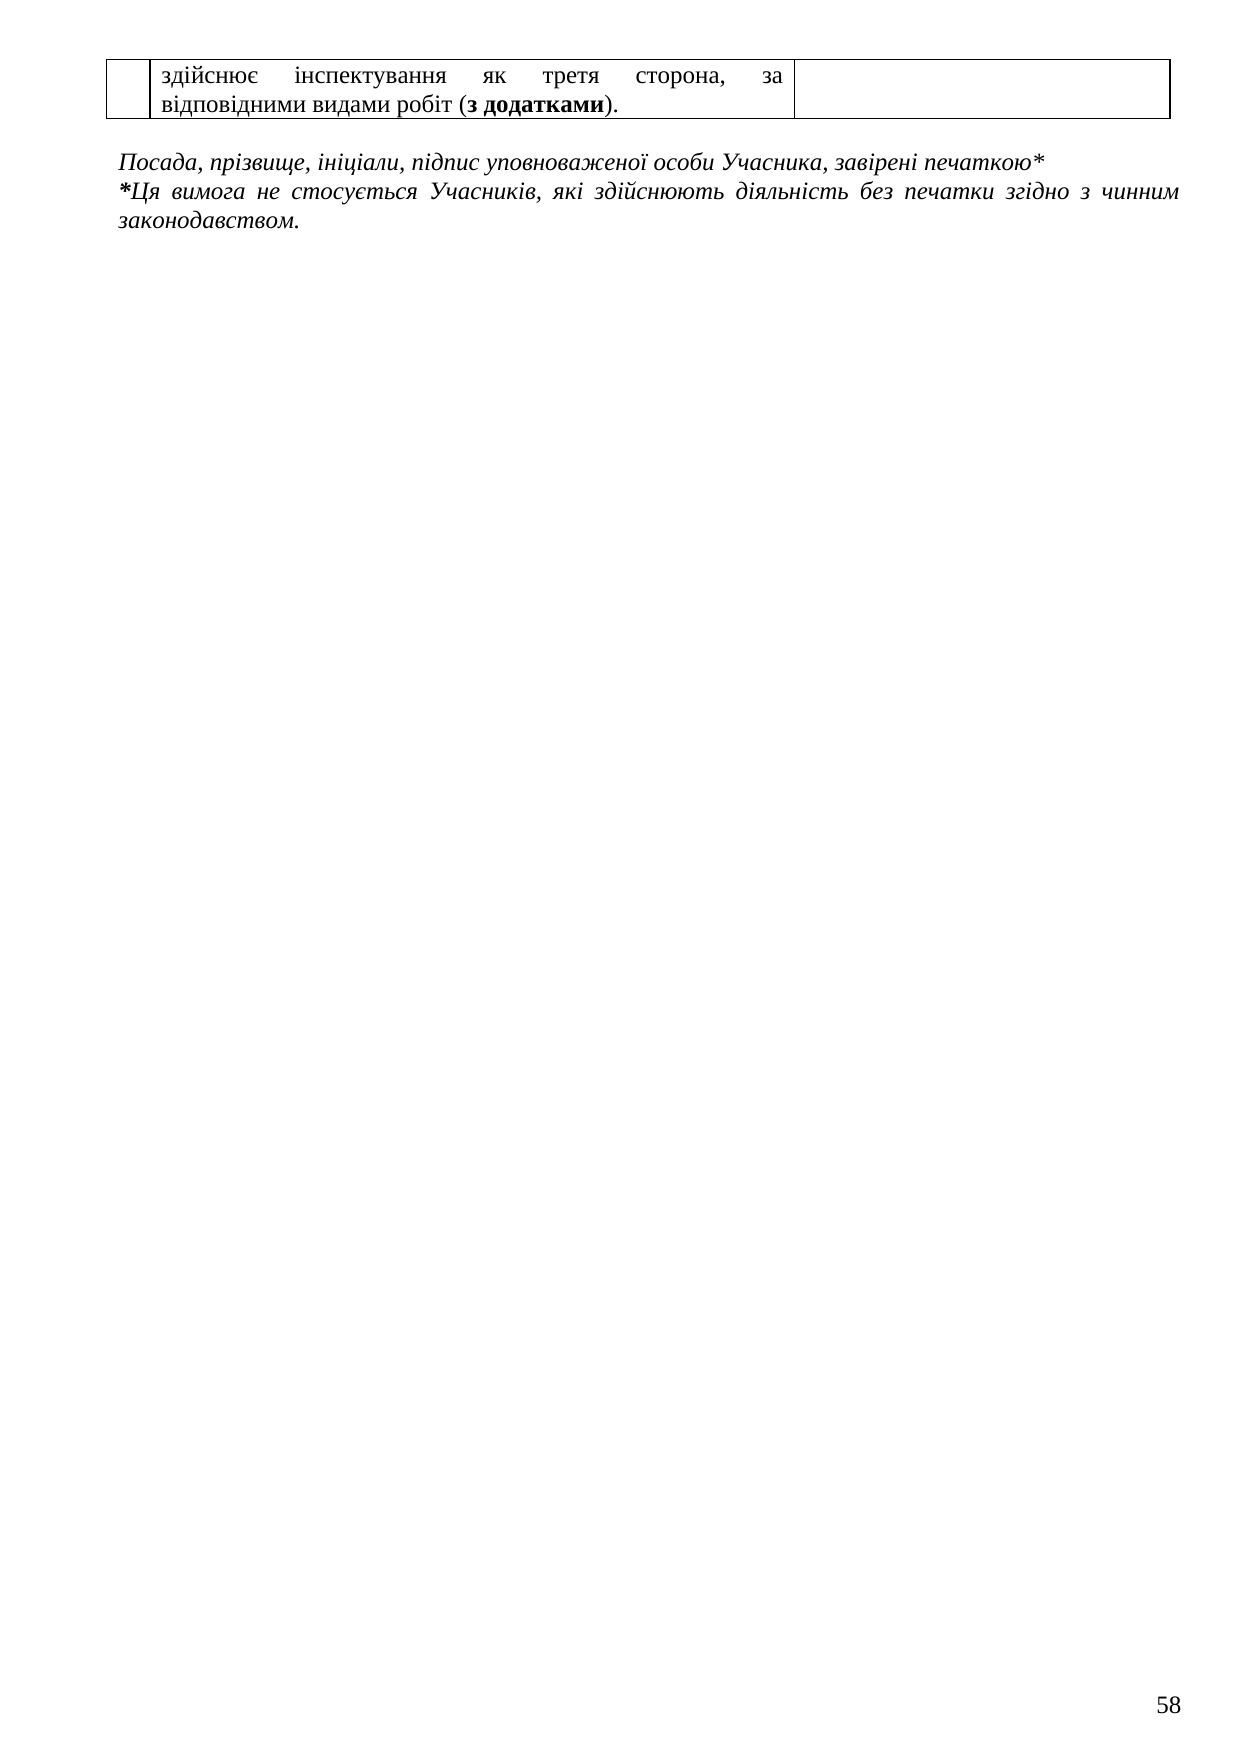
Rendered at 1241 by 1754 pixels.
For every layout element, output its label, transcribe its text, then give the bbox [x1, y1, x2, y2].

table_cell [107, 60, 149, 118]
text Посада, прізвище, ініціали, підпис уповноваженої особи Учасника, завірені печаткою* [118, 147, 1181, 176]
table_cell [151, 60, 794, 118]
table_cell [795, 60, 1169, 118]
text *Ця вимога не стосується Учасників, які здійснюють діяльність без печатки згідно з чинним законодавством. [118, 176, 1181, 234]
